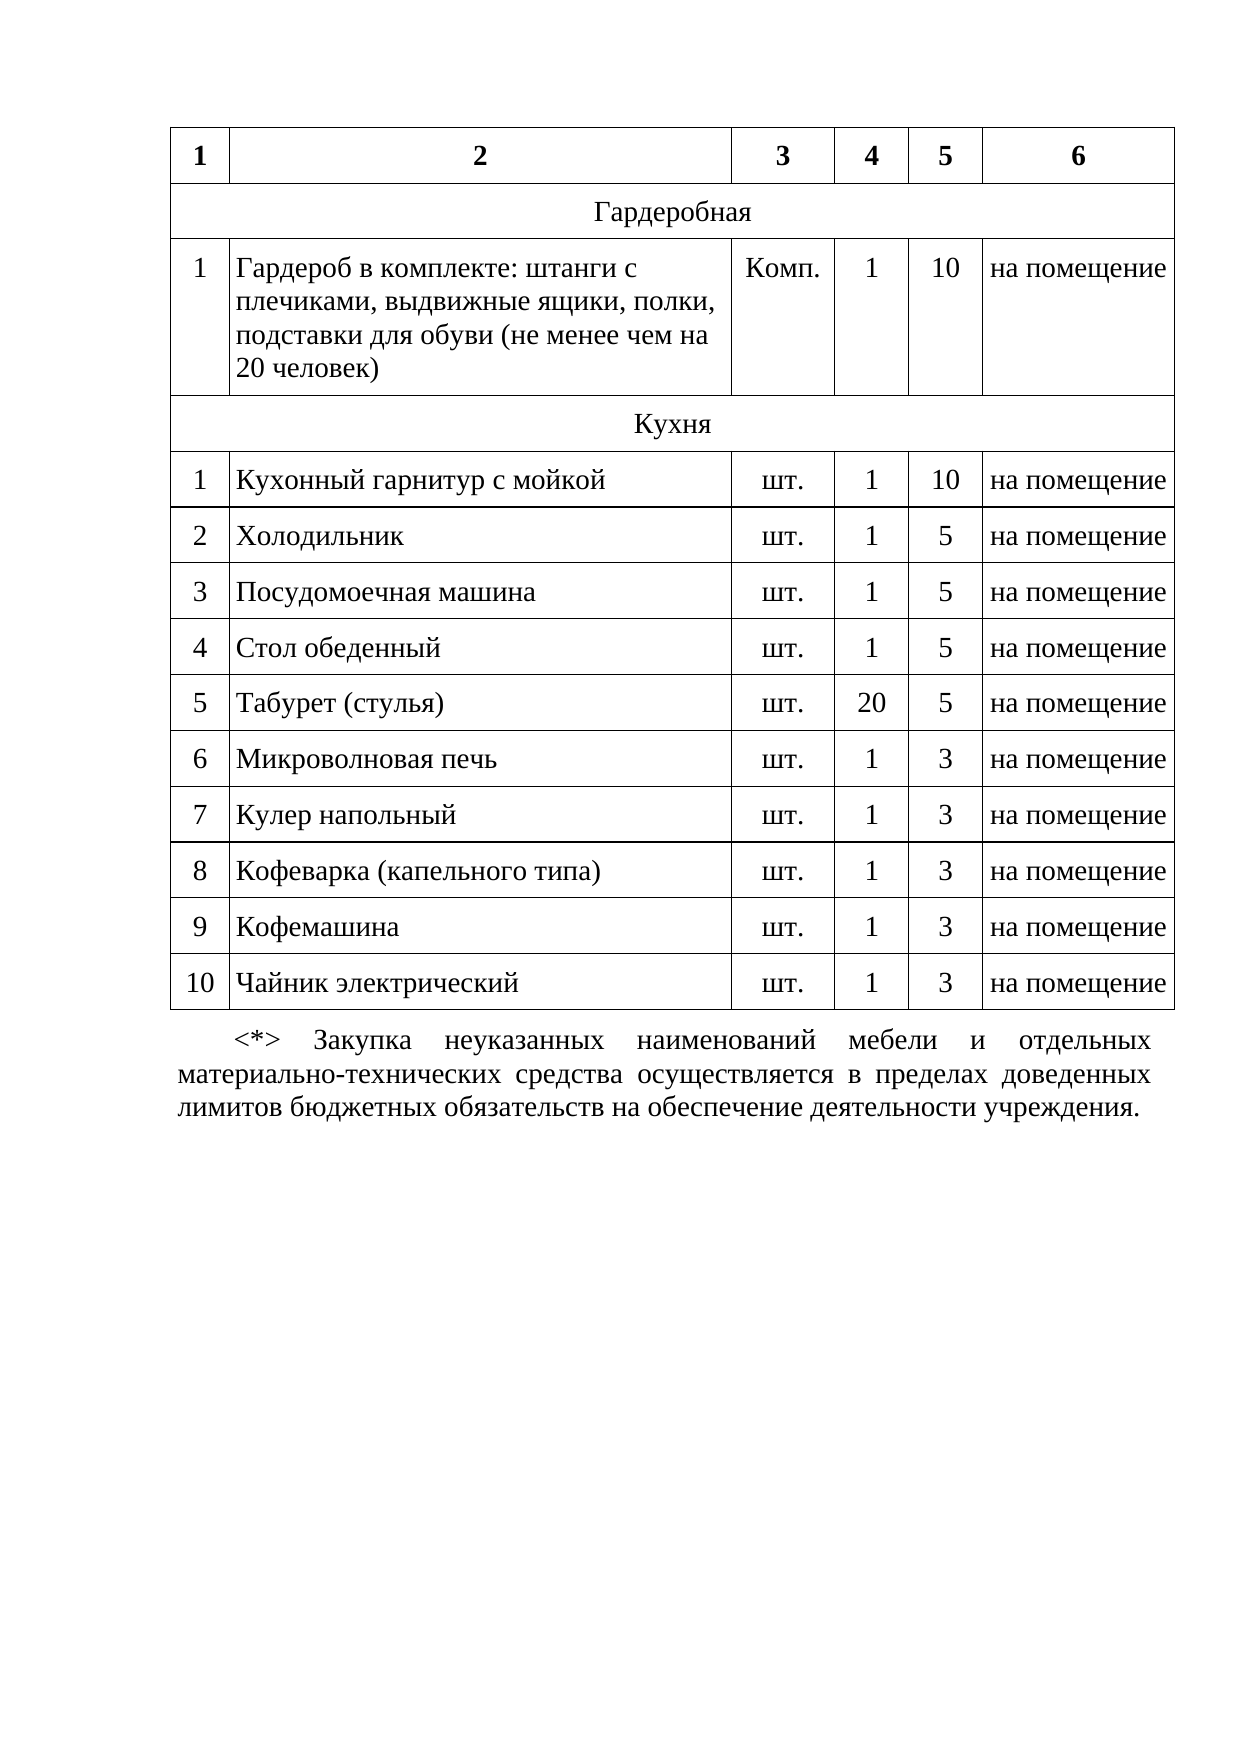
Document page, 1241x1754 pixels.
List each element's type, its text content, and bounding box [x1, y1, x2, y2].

table_cell 1 [835, 787, 908, 841]
table_cell 5 [171, 675, 229, 730]
table_cell 7 [171, 787, 229, 841]
table_cell 5 [909, 563, 982, 618]
table_cell 1 [835, 619, 908, 674]
table_cell на помещение [983, 898, 1174, 953]
table_cell на помещение [983, 843, 1174, 897]
table_cell шт. [732, 452, 834, 506]
table_cell 20 [835, 675, 908, 730]
table_cell на помещение [983, 239, 1174, 395]
table_cell шт. [732, 731, 834, 786]
table_cell Кулер напольный [230, 787, 731, 841]
table_cell 2 [171, 508, 229, 562]
table_cell Посудомоечная машина [230, 563, 731, 618]
table_cell на помещение [983, 954, 1174, 1009]
table_cell 3 [909, 787, 982, 841]
table_cell Микроволновая печь [230, 731, 731, 786]
table_header 3 [732, 128, 834, 182]
table_cell 10 [909, 239, 982, 395]
table_cell на помещение [983, 787, 1174, 841]
table_cell 3 [171, 563, 229, 618]
table_cell 1 [835, 954, 908, 1009]
table_cell 5 [909, 508, 982, 562]
table_header 1 [171, 128, 229, 182]
table_cell шт. [732, 898, 834, 953]
table_cell 3 [909, 731, 982, 786]
table_cell 9 [171, 898, 229, 953]
table_cell Чайник электрический [230, 954, 731, 1009]
table_cell на помещение [983, 563, 1174, 618]
table_cell шт. [732, 563, 834, 618]
table_cell 10 [171, 954, 229, 1009]
table_cell 3 [909, 898, 982, 953]
table_cell на помещение [983, 508, 1174, 562]
table_cell 3 [909, 843, 982, 897]
table_cell 1 [835, 239, 908, 395]
table_cell 1 [835, 843, 908, 897]
table_cell 1 [835, 731, 908, 786]
table_cell шт. [732, 954, 834, 1009]
table_cell Гардероб в комплекте: штанги с плечиками, выдвижные ящики, полки, подставки для обуви (не менее чем на 20 человек) [230, 239, 731, 395]
table_cell 6 [171, 731, 229, 786]
table_cell Кухня [171, 396, 1174, 451]
table_header 2 [230, 128, 731, 182]
table_cell Кухонный гарнитур с мойкой [230, 452, 731, 506]
table_cell Стол обеденный [230, 619, 731, 674]
table_cell Табурет (стулья) [230, 675, 731, 730]
table_cell 4 [171, 619, 229, 674]
table_cell на помещение [983, 675, 1174, 730]
table_cell 1 [835, 898, 908, 953]
table_cell 8 [171, 843, 229, 897]
table_cell шт. [732, 843, 834, 897]
table_cell шт. [732, 508, 834, 562]
table_cell шт. [732, 675, 834, 730]
table_header 6 [983, 128, 1174, 182]
table_cell шт. [732, 619, 834, 674]
table_cell на помещение [983, 619, 1174, 674]
table_cell Кофеварка (капельного типа) [230, 843, 731, 897]
table_cell 5 [909, 619, 982, 674]
table_header 5 [909, 128, 982, 182]
table_cell 1 [171, 452, 229, 506]
table_cell на помещение [983, 731, 1174, 786]
table_cell 10 [909, 452, 982, 506]
table_cell 3 [909, 954, 982, 1009]
table_cell Комп. [732, 239, 834, 395]
table_cell 5 [909, 675, 982, 730]
table_cell 1 [171, 239, 229, 395]
text <*> Закупка неуказанных наименований мебели и отдельных материально-технических средства осуществляется в пределах доведенных лимитов бюджетных обязательств на обеспечение деятельности учреждения. [177, 1022, 1152, 1123]
table_cell шт. [732, 787, 834, 841]
table_cell Кофемашина [230, 898, 731, 953]
table_header 4 [835, 128, 908, 182]
table_cell 1 [835, 452, 908, 506]
table_cell Гардеробная [171, 184, 1174, 238]
table_cell 1 [835, 563, 908, 618]
table_cell 1 [835, 508, 908, 562]
table_cell на помещение [983, 452, 1174, 506]
table_cell Холодильник [230, 508, 731, 562]
